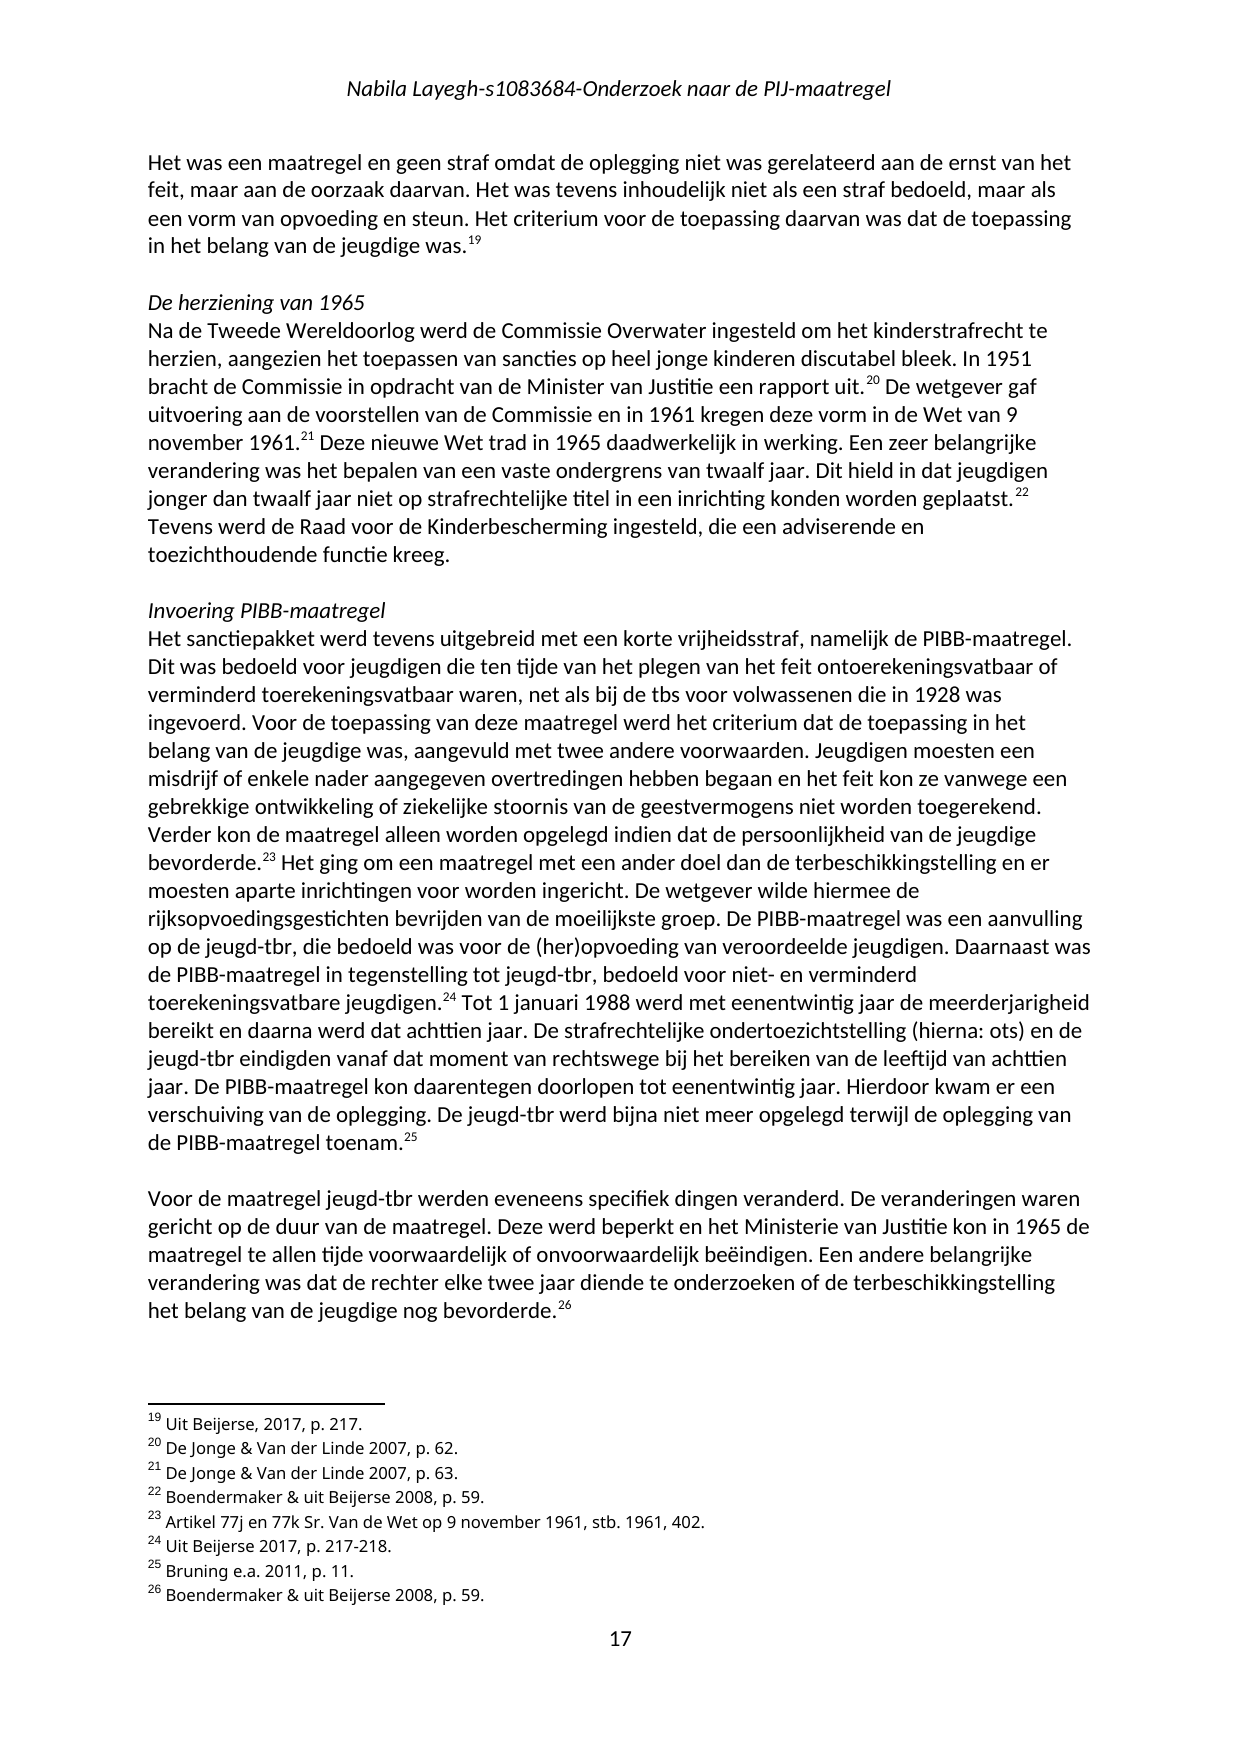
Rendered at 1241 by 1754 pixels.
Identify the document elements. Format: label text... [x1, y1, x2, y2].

text Invoering PIBB-maatregel [148, 596, 1093, 624]
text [148, 148, 1093, 260]
text Voor de maatregel jeugd-tbr werden eveneens specifiek dingen veranderd. De veranderingen waren gericht op de duur van de maatregel. Deze werd beperkt en het Ministerie van Justitie kon in 1965 de maatregel te allen tijde voorwaardelijk of onvoorwaardelijk beëindigen. Een andere belangrijke verandering was dat de rechter elke twee jaar diende te onderzoeken of de terbeschikkingstelling het belang van de jeugdige nog bevorderde. [148, 1184, 1093, 1324]
text Na de Tweede Wereldoorlog werd de Commissie Overwater ingesteld om het kinderstrafrecht te herzien, aangezien het toepassen van sancties op heel jonge kinderen discutabel bleek. In 1951 bracht de Commissie in opdracht van de Minister van Justitie een rapport uit. De wetgever gaf uitvoering aan de voorstellen van de Commissie en in 1961 kregen deze vorm in de Wet van 9 november 1961. Deze nieuwe Wet trad in 1965 daadwerkelijk in werking. Een zeer belangrijke verandering was het bepalen van een vaste ondergrens van twaalf jaar. Dit hield in dat jeugdigen jonger dan twaalf jaar niet op strafrechtelijke titel in een inrichting konden worden geplaatst. Tevens werd de Raad voor de Kinderbescherming ingesteld, die een adviserende en toezichthoudende functie kreeg. [148, 316, 1093, 568]
text De herziening van 1965 [148, 288, 1093, 316]
text Het sanctiepakket werd tevens uitgebreid met een korte vrijheidsstraf, namelijk de PIBB-maatregel. Dit was bedoeld voor jeugdigen die ten tijde van het plegen van het feit ontoerekeningsvatbaar of verminderd toerekeningsvatbaar waren, net als bij de tbs voor volwassenen die in 1928 was ingevoerd. Voor de toepassing van deze maatregel werd het criterium dat de toepassing in het belang van de jeugdige was, aangevuld met twee andere voorwaarden. Jeugdigen moesten een misdrijf of enkele nader aangegeven overtredingen hebben begaan en het feit kon ze vanwege een gebrekkige ontwikkeling of ziekelijke stoornis van de geestvermogens niet worden toegerekend. Verder kon de maatregel alleen worden opgelegd indien dat de persoonlijkheid van de jeugdige bevorderde. Het ging om een maatregel met een ander doel dan de terbeschikkingstelling en er moesten aparte inrichtingen voor worden ingericht. De wetgever wilde hiermee de rijksopvoedingsgestichten bevrijden van de moeilijkste groep. De PIBB-maatregel was een aanvulling op de jeugd-tbr, die bedoeld was voor de (her)opvoeding van veroordeelde jeugdigen. Daarnaast was de PIBB-maatregel in tegenstelling tot jeugd-tbr, bedoeld voor niet- en verminderd toerekeningsvatbare jeugdigen. Tot 1 januari 1988 werd met eenentwintig jaar de meerderjarigheid bereikt en daarna werd dat achttien jaar. De strafrechtelijke ondertoezichtstelling (hierna: ots) en de jeugd-tbr eindigden vanaf dat moment van rechtswege bij het bereiken van de leeftijd van achttien jaar. De PIBB-maatregel kon daarentegen doorlopen tot eenentwintig jaar. Hierdoor kwam er een verschuiving van de oplegging. De jeugd-tbr werd bijna niet meer opgelegd terwijl de oplegging van de PIBB-maatregel toenam. [148, 624, 1093, 1156]
